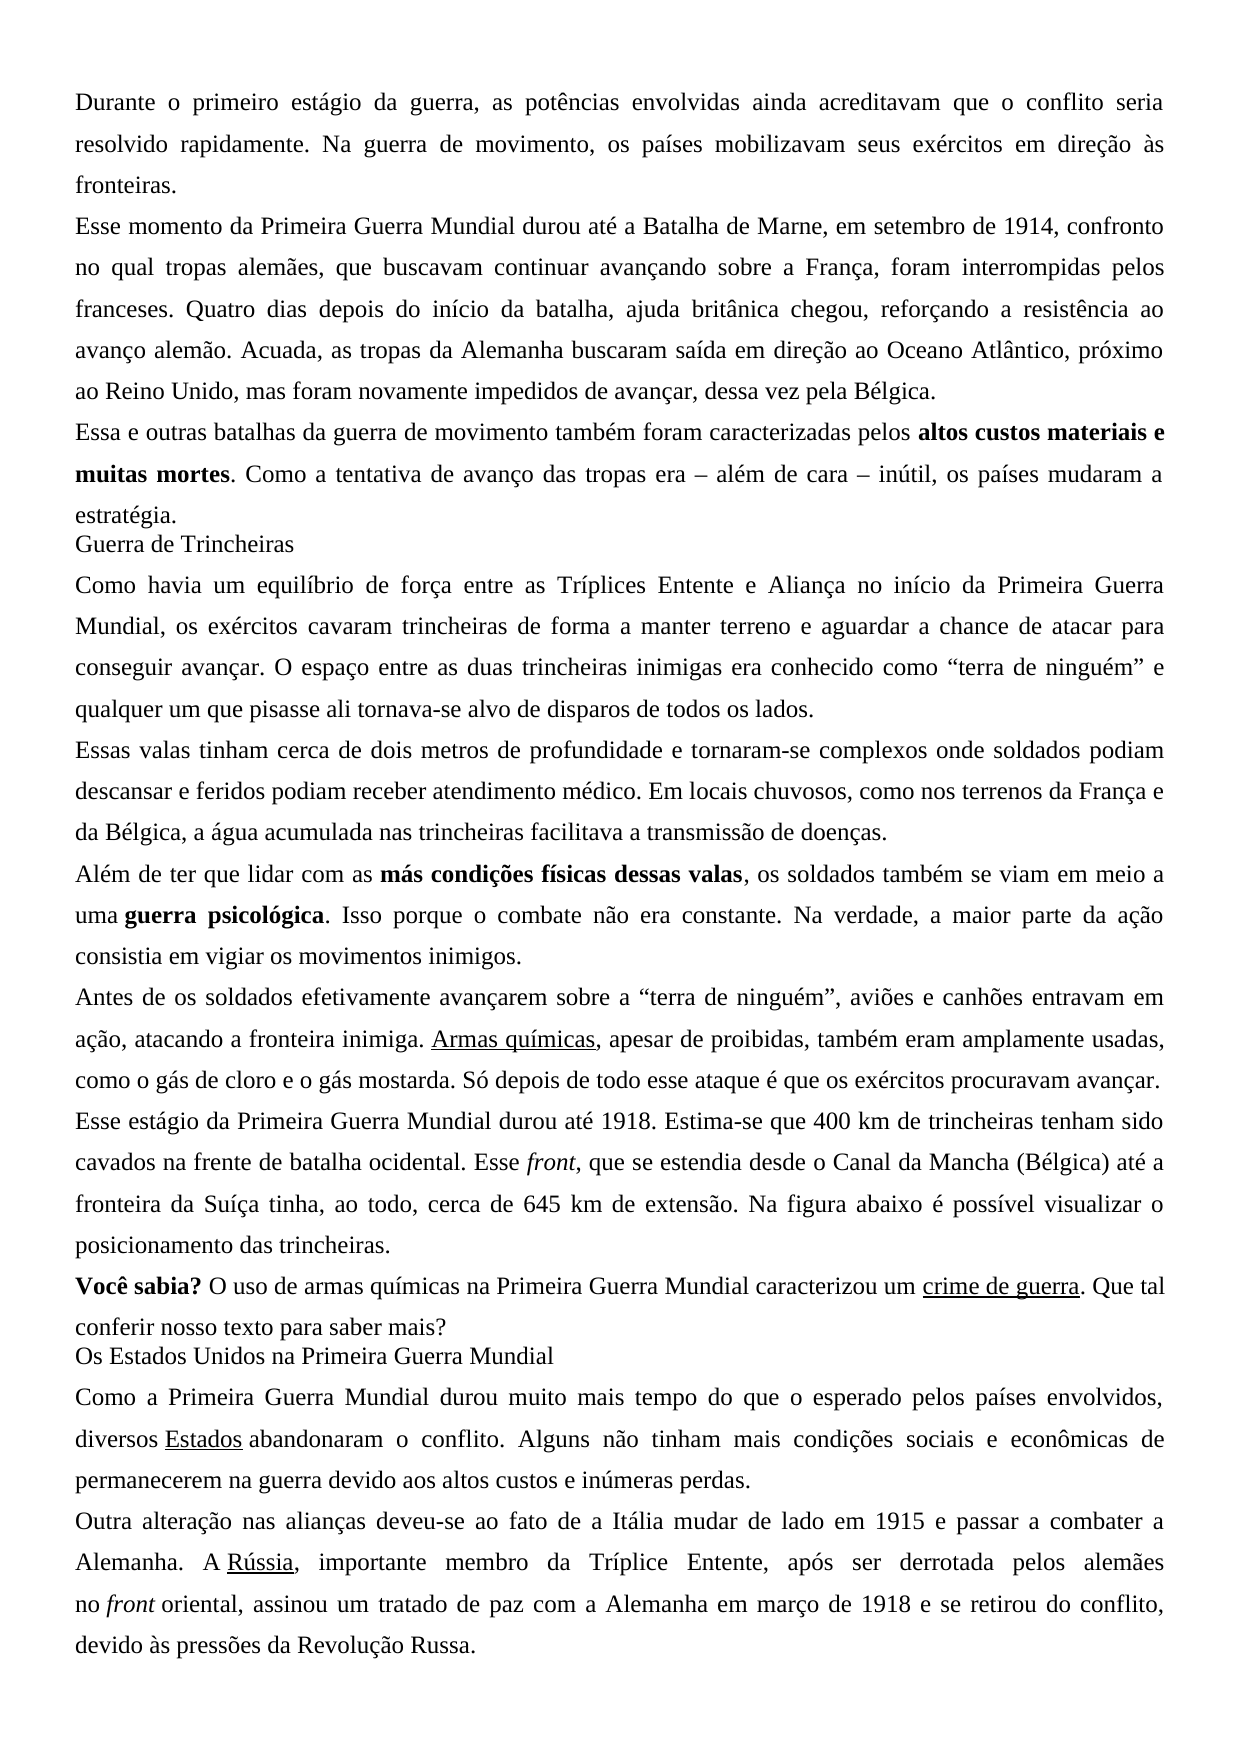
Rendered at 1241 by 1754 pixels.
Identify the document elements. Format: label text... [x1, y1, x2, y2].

text Como havia um equilíbrio de força entre as Tríplices Entente e Aliança no início da Primeira Guerra Mundial, os exércitos cavaram trincheiras de forma a manter terreno e aguardar a chance de atacar para conseguir avançar. O espaço entre as duas trincheiras inimigas era conhecido como “terra de ninguém” e qualquer um que pisasse ali tornava-se alvo de disparos de todos os lados. [75, 557, 1165, 722]
text Esse estágio da Primeira Guerra Mundial durou até 1918. Estima-se que 400 km de trincheiras tenham sido cavados na frente de batalha ocidental. Esse front, que se estendia desde o Canal da Mancha (Bélgica) até a fronteira da Suíça tinha, ao todo, cerca de 645 km de extensão. Na figura abaixo é possível visualizar o posicionamento das trincheiras. [75, 1094, 1165, 1259]
text Como a Primeira Guerra Mundial durou muito mais tempo do que o esperado pelos países envolvidos, diversos Estados abandonaram o conflito. Alguns não tinham mais condições sociais e econômicas de permanecerem na guerra devido aos altos custos e inúmeras perdas. [75, 1370, 1165, 1494]
text Guerra de Trincheiras [75, 529, 1165, 557]
text Antes de os soldados efetivamente avançarem sobre a “terra de ninguém”, aviões e canhões entravam em ação, atacando a fronteira inimiga. Armas químicas, apesar de proibidas, também eram amplamente usadas, como o gás de cloro e o gás mostarda. Só depois de todo esse ataque é que os exércitos procuravam avançar. [75, 970, 1165, 1094]
text Esse momento da Primeira Guerra Mundial durou até a Batalha de Marne, em setembro de 1914, confronto no qual tropas alemães, que buscavam continuar avançando sobre a França, foram interrompidas pelos franceses. Quatro dias depois do início da batalha, ajuda britânica chegou, reforçando a resistência ao avanço alemão. Acuada, as tropas da Alemanha buscaram saída em direção ao Oceano Atlântico, próximo ao Reino Unido, mas foram novamente impedidos de avançar, dessa vez pela Bélgica. [75, 199, 1165, 405]
text Os Estados Unidos na Primeira Guerra Mundial [75, 1341, 1165, 1370]
text Essa e outras batalhas da guerra de movimento também foram caracterizadas pelos altos custos materiais e muitas mortes. Como a tentativa de avanço das tropas era – além de cara – inútil, os países mudaram a estratégia. [75, 405, 1165, 529]
text Além de ter que lidar com as más condições físicas dessas valas, os soldados também se viam em meio a uma guerra psicológica. Isso porque o combate não era constante. Na verdade, a maior parte da ação consistia em vigiar os movimentos inimigos. [75, 846, 1165, 970]
text Você sabia? O uso de armas químicas na Primeira Guerra Mundial caracterizou um crime de guerra. Que tal conferir nosso texto para saber mais? [75, 1259, 1165, 1341]
text Durante o primeiro estágio da guerra, as potências envolvidas ainda acreditavam que o conflito seria resolvido rapidamente. Na guerra de movimento, os países mobilizavam seus exércitos em direção às fronteiras. [75, 75, 1165, 199]
text Essas valas tinham cerca de dois metros de profundidade e tornaram-se complexos onde soldados podiam descansar e feridos podiam receber atendimento médico. Em locais chuvosos, como nos terrenos da França e da Bélgica, a água acumulada nas trincheiras facilitava a transmissão de doenças. [75, 722, 1165, 846]
text Outra alteração nas alianças deveu-se ao fato de a Itália mudar de lado em 1915 e passar a combater a Alemanha. A Rússia, importante membro da Tríplice Entente, após ser derrotada pelos alemães no front oriental, assinou um tratado de paz com a Alemanha em março de 1918 e se retirou do conflito, devido às pressões da Revolução Russa. [75, 1494, 1165, 1659]
